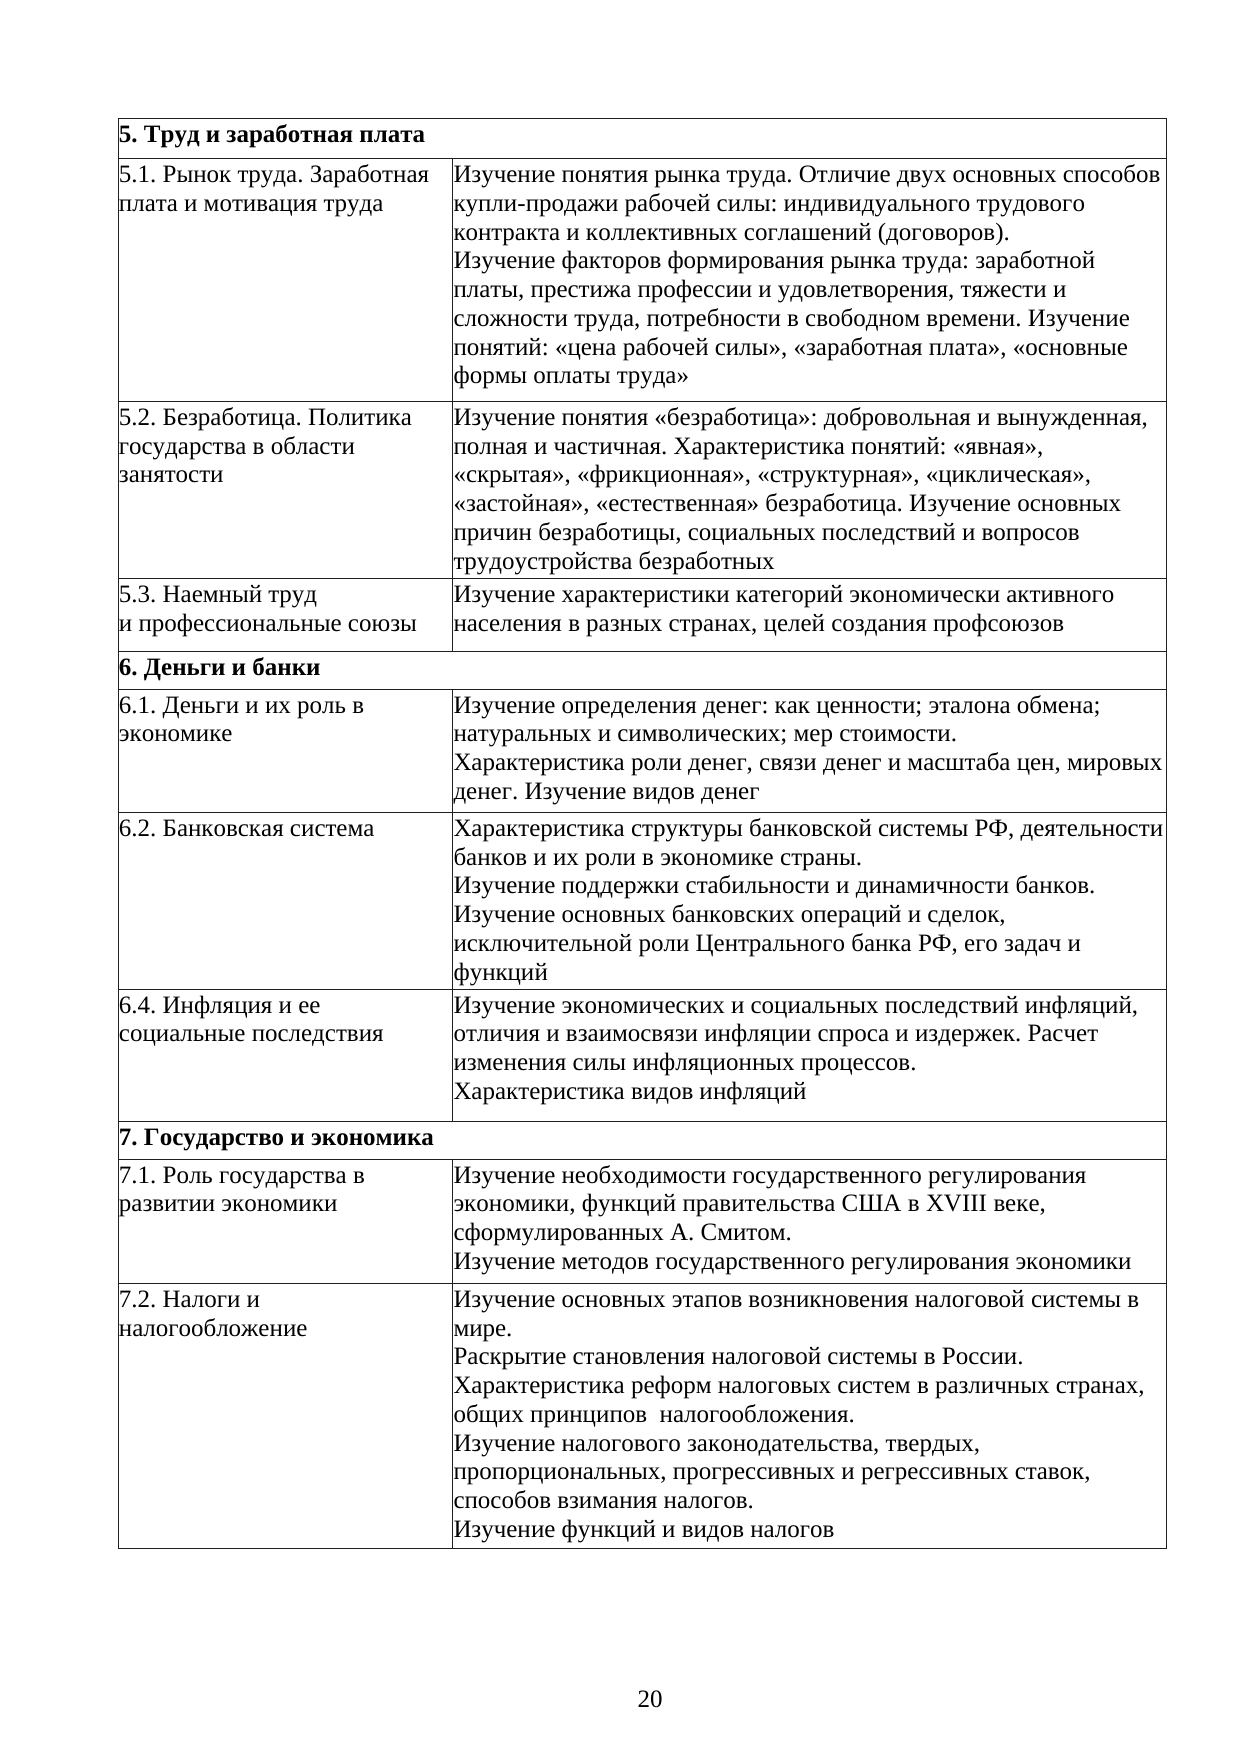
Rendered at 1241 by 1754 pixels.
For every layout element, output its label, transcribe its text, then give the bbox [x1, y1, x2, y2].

table_cell 6.4. Инфляция и ее социальные последствия [119, 990, 452, 1121]
table_cell Изучение определения денег: как ценности; эталона обмена; натуральных и символических; мер стоимости. Характеристика роли денег, связи денег и масштаба цен, мировых денег. Изучение видов денег [453, 690, 1166, 812]
table_cell 5.1. Рынок труда. Заработная плата и мотивация труда [119, 159, 452, 401]
table_cell Изучение основных этапов возникновения налоговой системы в мире. Раскрытие становления налоговой системы в России. Характеристика реформ налоговых систем в различных странах, общих принципов налогообложения. Изучение налогового законодательства, твердых, пропорциональных, прогрессивных и регрессивных ставок, способов взимания налогов. Изучение функций и видов налогов [453, 1284, 1166, 1548]
table_cell 6.2. Банковская система [119, 813, 452, 989]
table_cell Изучение необходимости государственного регулирования экономики, функций правительства США в XVIII веке, сформулированных А. Смитом. Изучение методов государственного регулирования экономики [453, 1160, 1166, 1283]
table_cell 6.1. Деньги и их роль в экономике [119, 690, 452, 812]
table_cell 7.1. Роль государства в развитии экономики [119, 1160, 452, 1283]
table_cell Характеристика структуры банковской системы РФ, деятельности банков и их роли в экономике страны. Изучение поддержки стабильности и динамичности банков. Изучение основных банковских операций и сделок, исключительной роли Центрального банка РФ, его задач и функций [453, 813, 1166, 989]
table_header 5. Труд и заработная плата [119, 119, 1166, 158]
table_cell 5.3. Наемный труд и профессиональные союзы [119, 579, 452, 651]
table_cell 7. Государство и экономика [119, 1122, 1166, 1159]
table_cell Изучение понятия рынка труда. Отличие двух основных способов купли-продажи рабочей силы: индивидуального трудового контракта и коллективных соглашений (договоров). Изучение факторов формирования рынка труда: заработной платы, престижа профессии и удовлетворения, тяжести и сложности труда, потребности в свободном времени. Изучение понятий: «цена рабочей силы», «заработная плата», «основные формы оплаты труда» [453, 159, 1166, 401]
table_cell 7.2. Налоги и налогообложение [119, 1284, 452, 1548]
table_cell 5.2. Безработица. Политика государства в области занятости [119, 402, 452, 578]
table_cell 6. Деньги и банки [119, 652, 1166, 689]
table_cell Изучение понятия «безработица»: добровольная и вынужденная, полная и частичная. Характеристика понятий: «явная», «скрытая», «фрикционная», «структурная», «циклическая», «застойная», «естественная» безработица. Изучение основных причин безработицы, социальных последствий и вопросов трудоустройства безработных [453, 402, 1166, 578]
table_cell Изучение характеристики категорий экономически активного населения в разных странах, целей создания профсоюзов [453, 579, 1166, 651]
table_cell Изучение экономических и социальных последствий инфляций, отличия и взаимосвязи инфляции спроса и издержек. Расчет изменения силы инфляционных процессов. Характеристика видов инфляций [453, 990, 1166, 1121]
